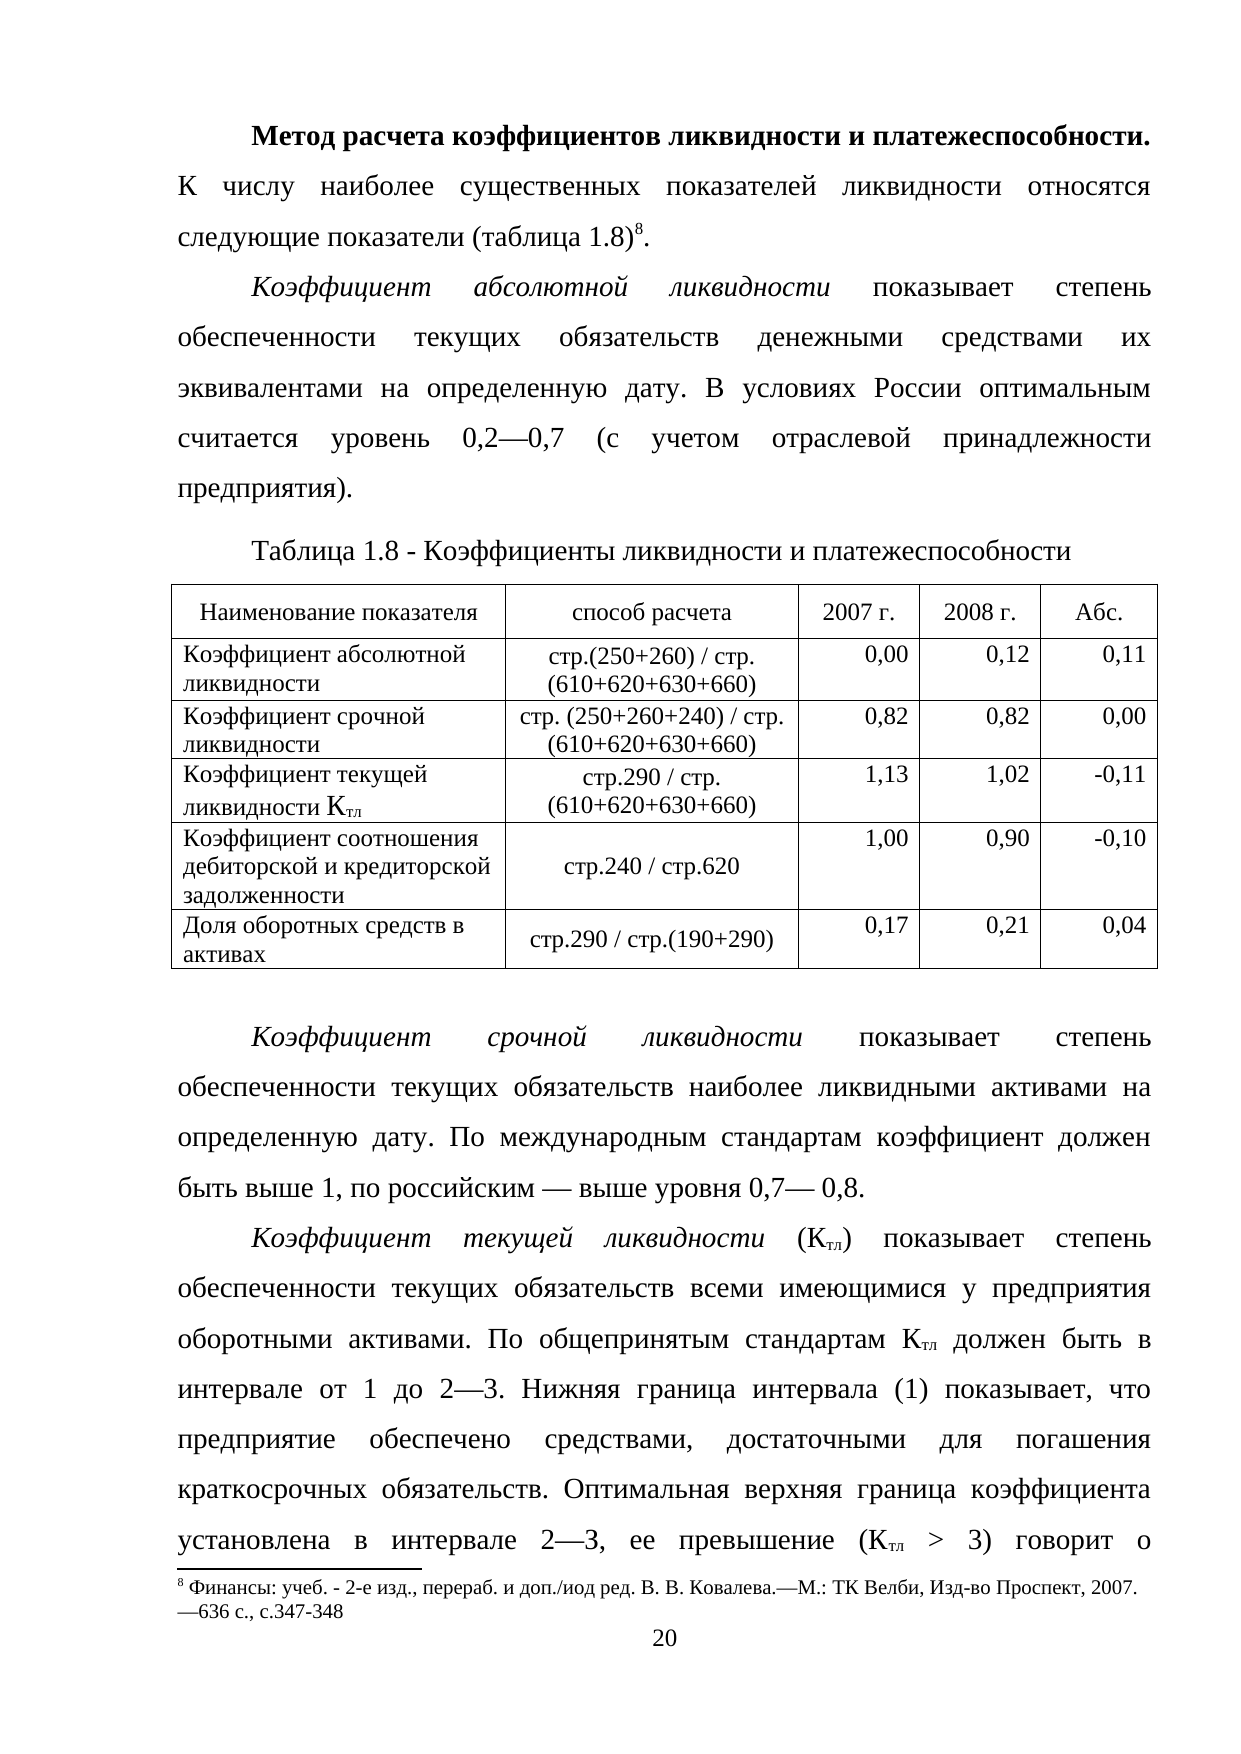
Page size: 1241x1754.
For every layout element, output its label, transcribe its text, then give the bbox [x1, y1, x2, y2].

table_cell 1,02 [920, 759, 1040, 822]
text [177, 1220, 1152, 1556]
table_cell Доля оборотных средств в активах [172, 910, 505, 967]
table_cell стр.290 / стр.(190+290) [506, 910, 798, 967]
text Таблица 1.8 - Коэффициенты ликвидности и платежеспособности [177, 533, 1152, 567]
table_cell стр.240 / стр.620 [506, 823, 798, 909]
text Коэффициент абсолютной ликвидности показывает степень обеспеченности текущих обязательств денежными средствами их эквивалентами на определенную дату. В условиях России оптимальным считается уровень 0,2—0,7 (с учетом отраслевой принадлежности предприятия). [177, 269, 1152, 504]
text Коэффициент срочной ликвидности показывает степень обеспеченности текущих обязательств наиболее ликвидными активами на определенную дату. По международным стандартам коэффициент должен быть выше 1, по российским — выше уровня 0,7— 0,8. [177, 1019, 1152, 1203]
table_cell 0,00 [1041, 701, 1157, 758]
text Метод расчета коэффициентов ликвидности и платежеспособности. К числу наиболее существенных показателей ликвидности относятся следующие показатели (таблица 1.8). [177, 118, 1152, 252]
table_cell 0,21 [920, 910, 1040, 967]
table_cell Коэффициент абсолютной ликвидности [172, 639, 505, 700]
table_cell Коэффициент текущей ликвидности Ктл [172, 759, 505, 822]
table_cell 0,00 [799, 639, 919, 700]
table_cell 0,04 [1041, 910, 1157, 967]
table_cell 0,90 [920, 823, 1040, 909]
table_cell 0,82 [920, 701, 1040, 758]
table_cell стр. (250+260+240) / стр.(610+620+630+660) [506, 701, 798, 758]
table_cell -0,10 [1041, 823, 1157, 909]
table_header 2007 г. [799, 585, 919, 638]
table_cell стр.290 / стр.(610+620+630+660) [506, 759, 798, 822]
table_cell 1,00 [799, 823, 919, 909]
table_cell 1,13 [799, 759, 919, 822]
table_cell Коэффициент срочной ликвидности [172, 701, 505, 758]
table_header способ расчета [506, 585, 798, 638]
table_cell 0,82 [799, 701, 919, 758]
table_cell -0,11 [1041, 759, 1157, 822]
table_cell Коэффициент соотношения дебиторской и кредиторской задолженности [172, 823, 505, 909]
table_header Наименование показателя [172, 585, 505, 638]
table_cell 0,11 [1041, 639, 1157, 700]
table_cell 0,17 [799, 910, 919, 967]
table_header Абс. [1041, 585, 1157, 638]
table_cell стр.(250+260) / стр.(610+620+630+660) [506, 639, 798, 700]
table_cell 0,12 [920, 639, 1040, 700]
table_header 2008 г. [920, 585, 1040, 638]
